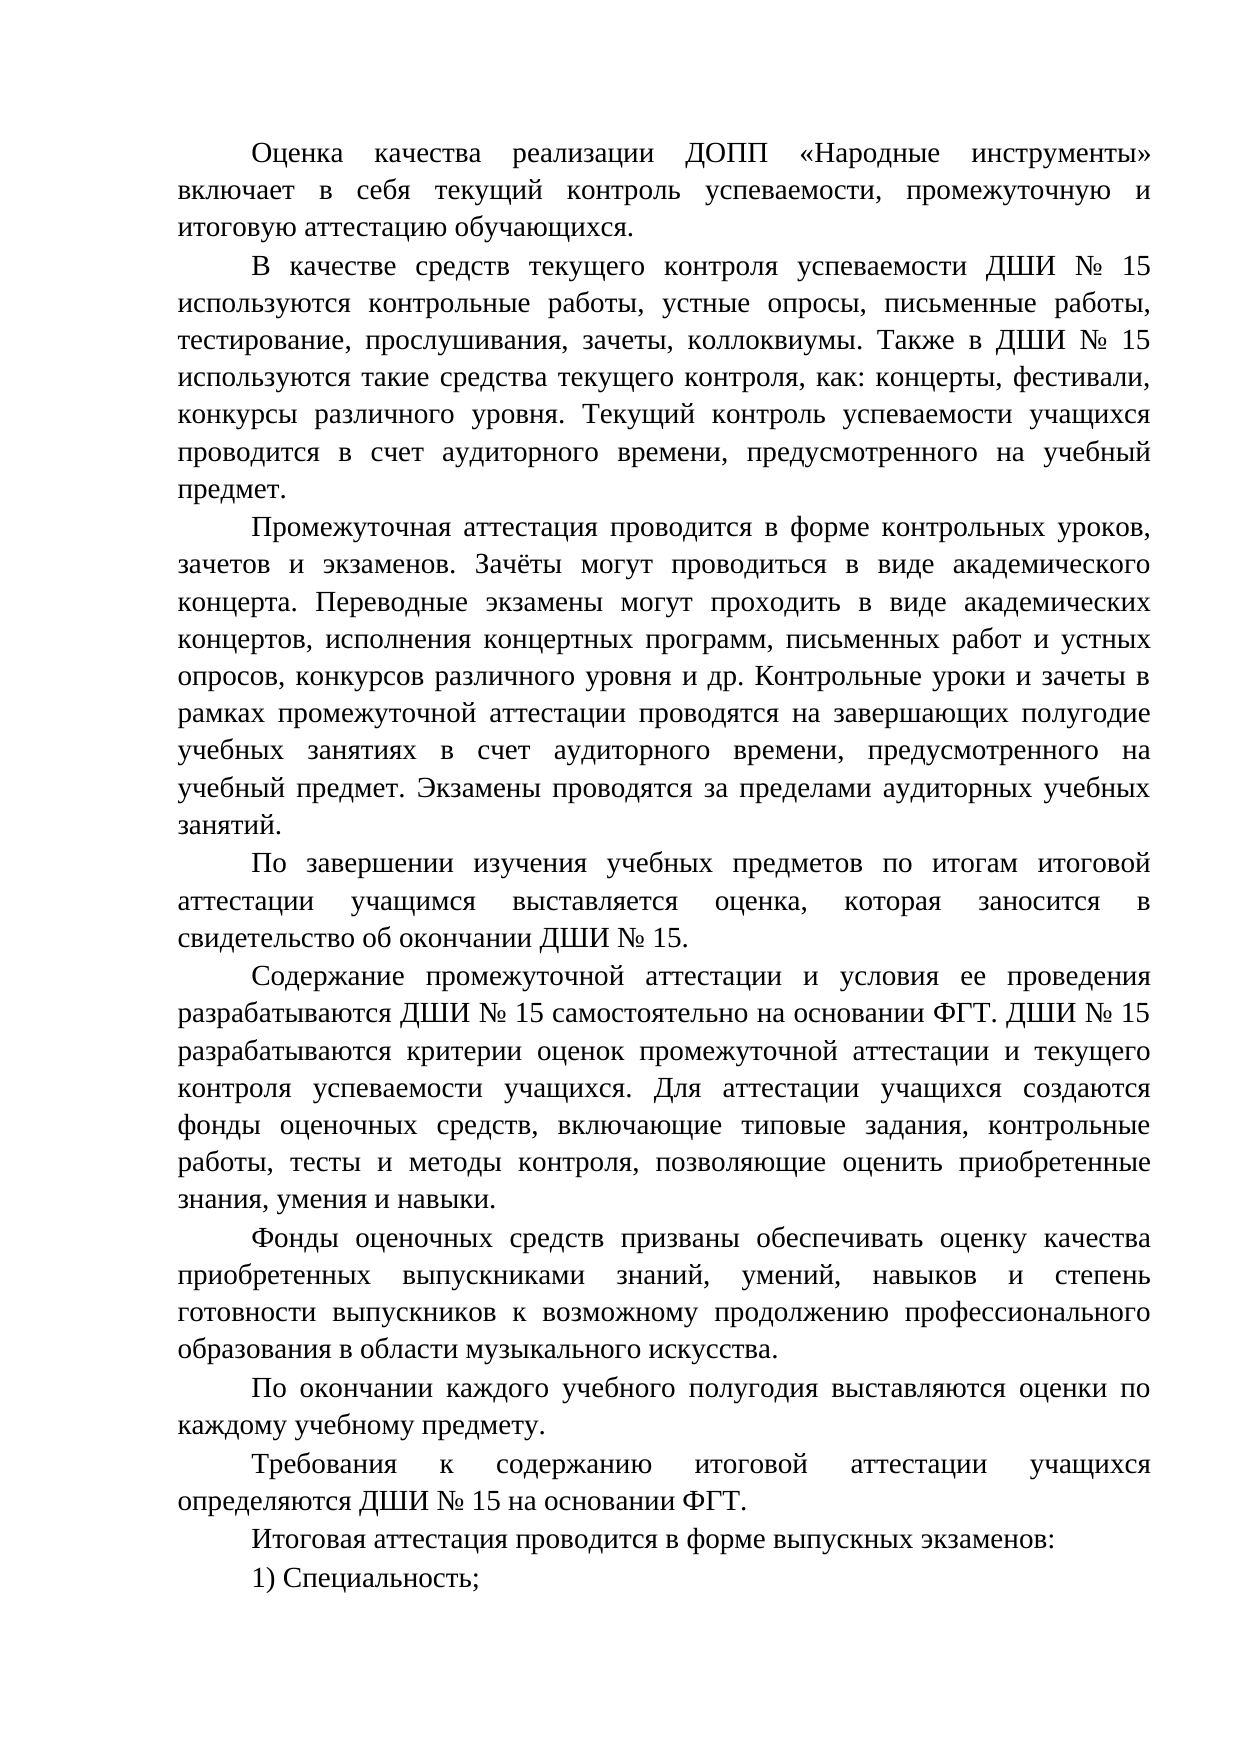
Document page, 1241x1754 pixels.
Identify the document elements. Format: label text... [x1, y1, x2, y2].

text Фонды оценочных средств призваны обеспечивать оценку качества приобретенных выпускниками знаний, умений, навыков и степень готовности выпускников к возможному продолжению профессионального образования в области музыкального искусства. [177, 1220, 1151, 1365]
text В качестве средств текущего контроля успеваемости ДШИ № 15 используются контрольные работы, устные опросы, письменные работы, тестирование, прослушивания, зачеты, коллоквиумы. Также в ДШИ № 15 используются такие средства текущего контроля, как: концерты, фестивали, конкурсы различного уровня. Текущий контроль успеваемости учащихся проводится в счет аудиторного времени, предусмотренного на учебный предмет. [177, 248, 1151, 504]
text Промежуточная аттестация проводится в форме контрольных уроков, зачетов и экзаменов. Зачёты могут проводиться в виде академического концерта. Переводные экзамены могут проходить в виде академических концертов, исполнения концертных программ, письменных работ и устных опросов, конкурсов различного уровня и др. Контрольные уроки и зачеты в рамках промежуточной аттестации проводятся на завершающих полугодие учебных занятиях в счет аудиторного времени, предусмотренного на учебный предмет. Экзамены проводятся за пределами аудиторных учебных занятий. [177, 509, 1151, 840]
text Итоговая аттестация проводится в форме выпускных экзаменов: [251, 1522, 1151, 1555]
text Оценка качества реализации ДОПП «Народные инструменты» включает в себя текущий контроль успеваемости, промежуточную и итоговую аттестацию обучающихся. [177, 135, 1151, 243]
text Требования к содержанию итоговой аттестации учащихся определяются ДШИ № 15 на основании ФГТ. [177, 1446, 1151, 1517]
text По окончании каждого учебного полугодия выставляются оценки по каждому учебному предмету. [177, 1370, 1151, 1441]
text По завершении изучения учебных предметов по итогам итоговой аттестации учащимся выставляется оценка, которая заносится в свидетельство об окончании ДШИ № 15. [177, 845, 1151, 953]
list Специальность; [251, 1560, 1151, 1594]
text Содержание промежуточной аттестации и условия ее проведения разрабатываются ДШИ № 15 самостоятельно на основании ФГТ. ДШИ № 15 разрабатываются критерии оценок промежуточной аттестации и текущего контроля успеваемости учащихся. Для аттестации учащихся создаются фонды оценочных средств, включающие типовые задания, контрольные работы, тесты и методы контроля, позволяющие оценить приобретенные знания, умения и навыки. [177, 958, 1151, 1215]
